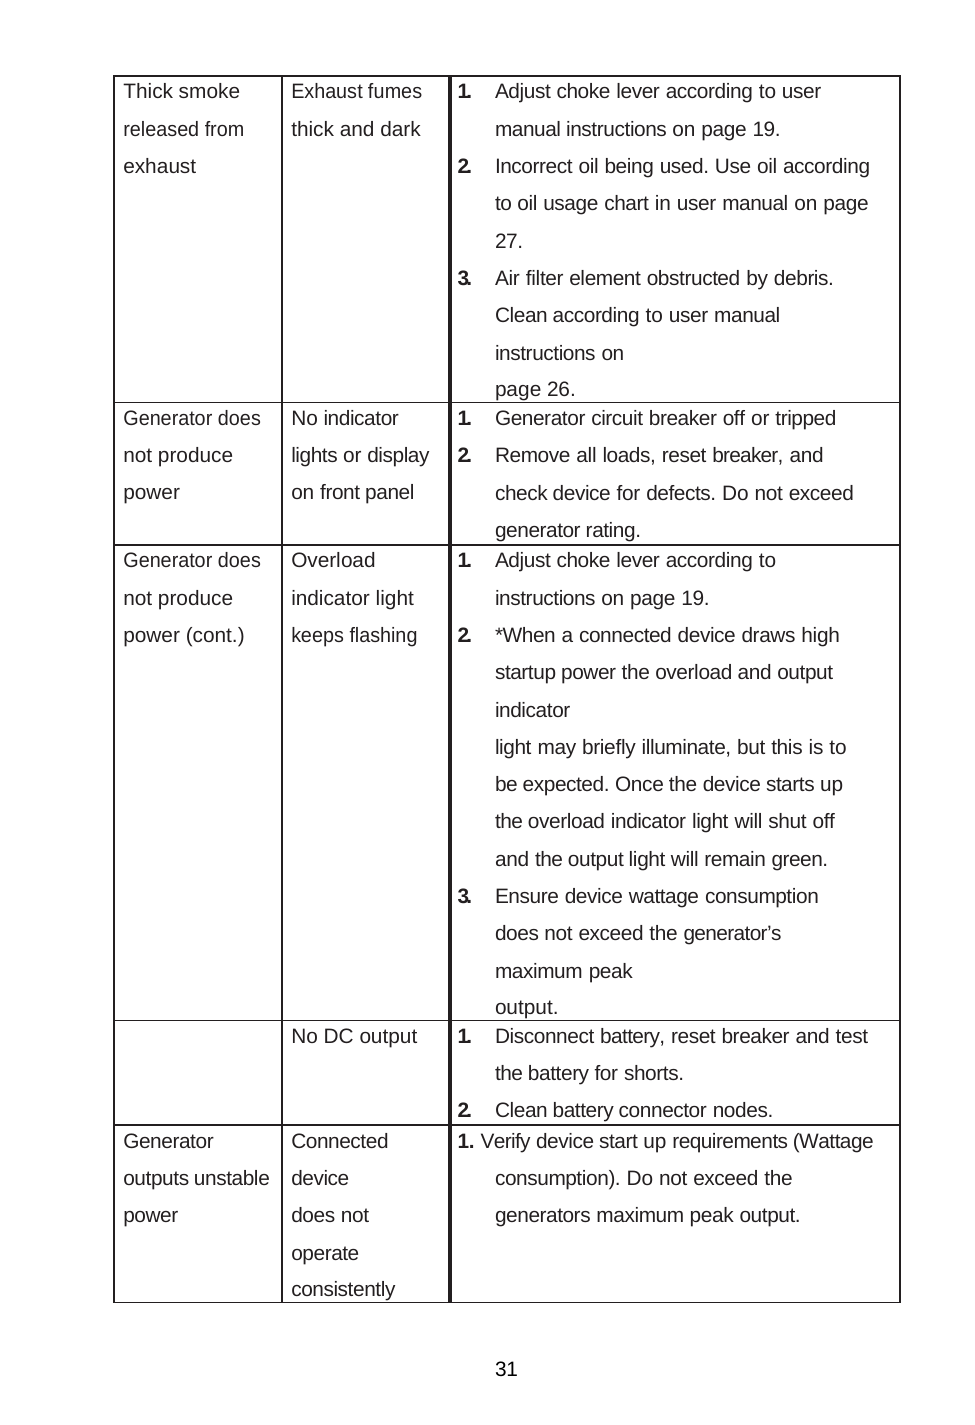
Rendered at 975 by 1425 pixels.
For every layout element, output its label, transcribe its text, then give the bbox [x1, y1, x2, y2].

table_cell No indicator lights or display on front panel [283, 403, 448, 544]
table_cell Adjust choke lever according to instructions on page 19. *When a connected device draws high startup power the overload and output indicator light may briefly illuminate, but this is to be expected. Once the device starts up the overload indicator light will shut off and the output light will remain green. Ensure device wattage consumption does not exceed the generator’s maximum peak output. [452, 546, 899, 1019]
table_cell Overload indicator light keeps flashing [283, 546, 448, 1019]
table_cell 1. Verify device start up requirements (Wattage consumption). Do not exceed the generators maximum peak output. [452, 1126, 899, 1302]
table_cell No DC output [283, 1021, 448, 1124]
table_cell Connected device does not operate consistently [283, 1126, 448, 1302]
table_header Adjust choke lever according to user manual instructions on page 19. Incorrect oil being used. Use oil according to oil usage chart in user manual on page 27. Air filter element obstructed by debris. Clean according to user manual instructions on page 26. [452, 77, 899, 401]
table_cell Generator does not produce power [115, 403, 281, 544]
table_cell Generator does not produce power (cont.) [115, 546, 281, 1019]
table_cell [115, 1021, 281, 1124]
table_header Thick smoke released from exhaust [115, 77, 281, 401]
table_header Exhaust fumes thick and dark [283, 77, 448, 401]
table_cell Generator circuit breaker off or tripped Remove all loads, reset breaker, and check device for defects. Do not exceed generator rating. [452, 403, 899, 544]
table_cell Disconnect battery, reset breaker and test the battery for shorts. Clean battery connector nodes. [452, 1021, 899, 1124]
table_cell Generator outputs unstable power [115, 1126, 281, 1302]
